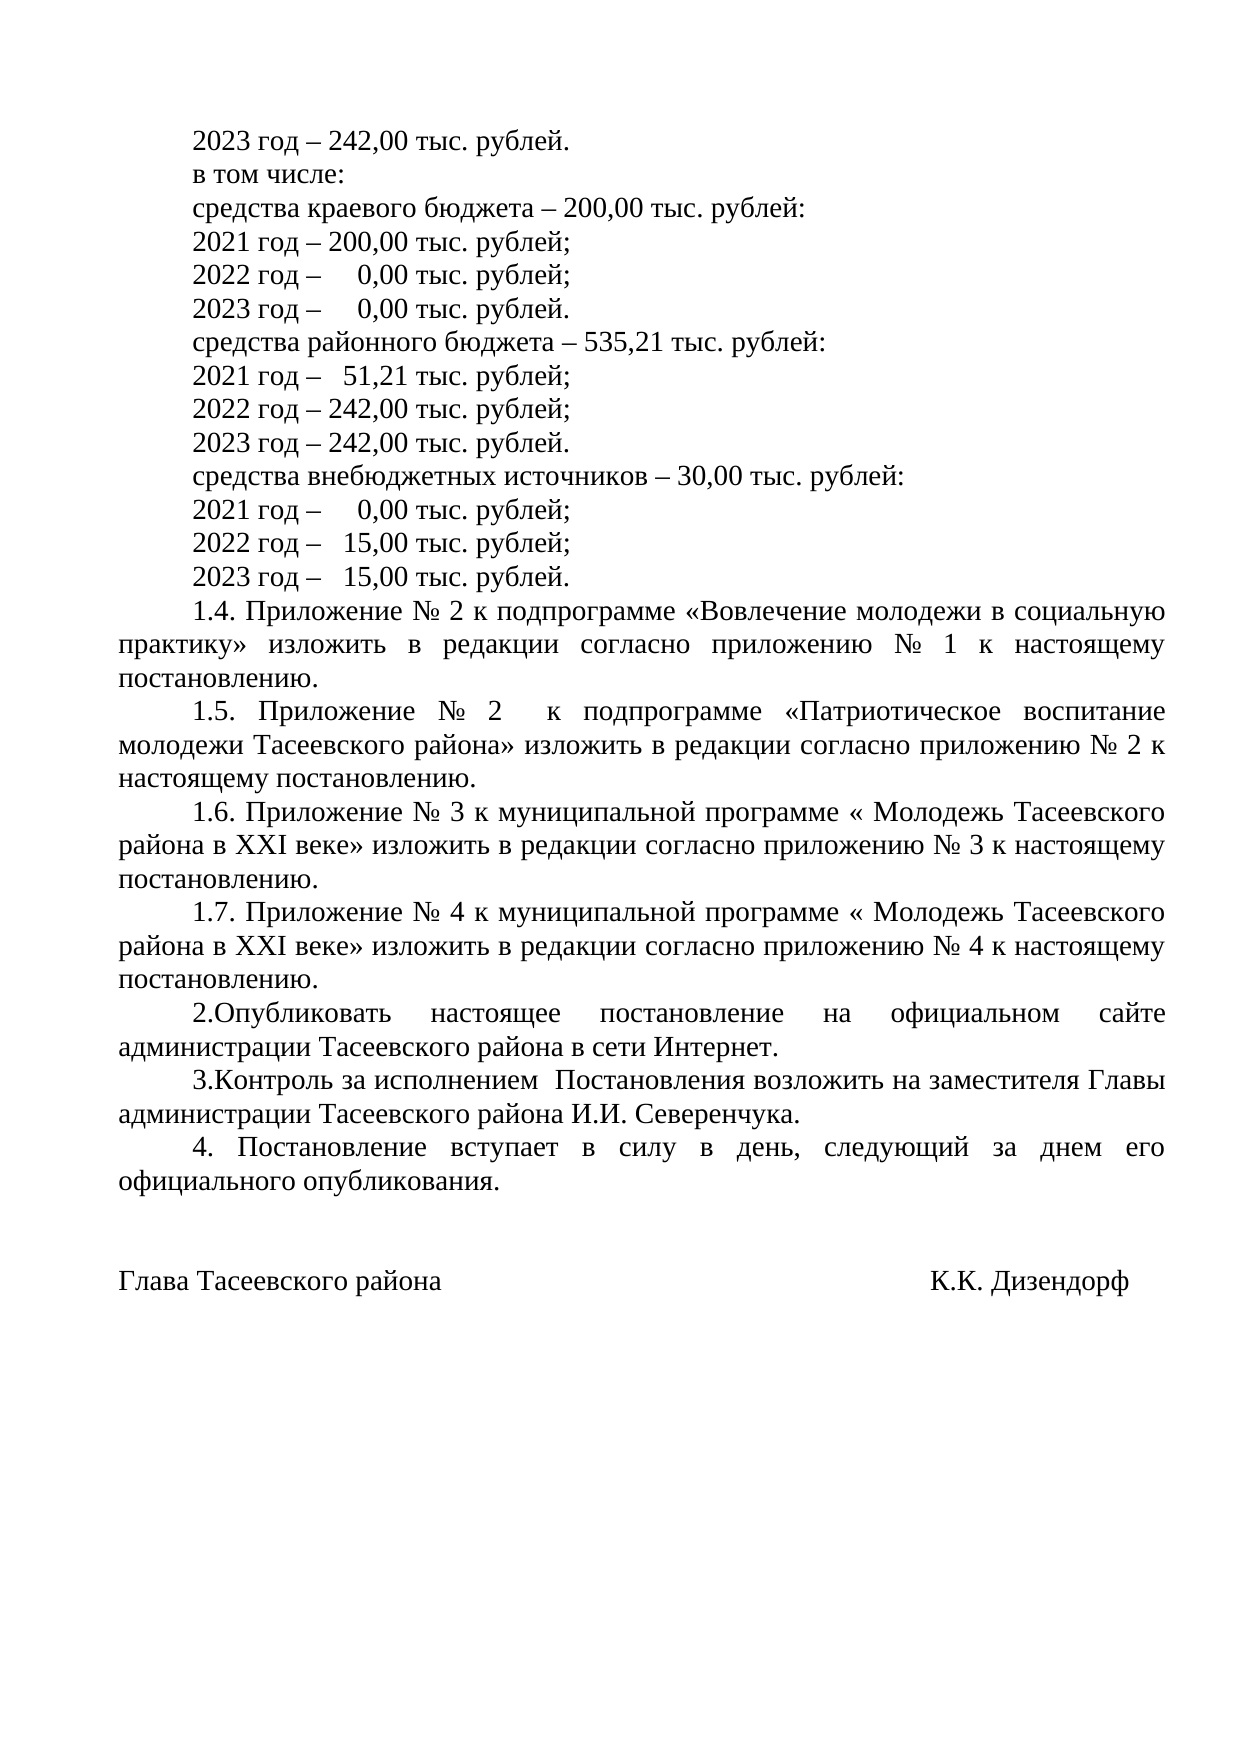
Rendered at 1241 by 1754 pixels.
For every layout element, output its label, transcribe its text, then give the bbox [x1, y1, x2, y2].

text 2022 год – 242,00 тыс. рублей; [118, 391, 1166, 425]
text 2021 год – 0,00 тыс. рублей; [118, 492, 1166, 526]
text 2021 год – 200,00 тыс. рублей; [118, 224, 1166, 257]
text 2022 год – 0,00 тыс. рублей; [118, 257, 1166, 291]
title 4. Постановление вступает в силу в день, следующий за днем его официального опубликования. [118, 1129, 1166, 1196]
text 2.Опубликовать настоящее постановление на официальном сайте администрации Тасеевского района в сети Интернет. [118, 995, 1166, 1062]
text средства внебюджетных источников – 30,00 тыс. рублей: [118, 458, 1166, 492]
text 1.4. Приложение № 2 к подпрограмме «Вовлечение молодежи в социальную практику» изложить в редакции согласно приложению № 1 к настоящему постановлению. [118, 593, 1166, 693]
text 2023 год – 242,00 тыс. рублей. [118, 123, 1166, 157]
text 1.5. Приложение № 2 к подпрограмме «Патриотическое воспитание молодежи Тасеевского района» изложить в редакции согласно приложению № 2 к настоящему постановлению. [118, 693, 1166, 794]
text 1.6. Приложение № 3 к муниципальной программе « Молодежь Тасеевского района в ХХI веке» изложить в редакции согласно приложению № 3 к настоящему постановлению. [118, 794, 1166, 894]
text 3.Контроль за исполнением Постановления возложить на заместителя Главы администрации Тасеевского района И.И. Северенчука. [118, 1062, 1166, 1129]
text 2023 год – 15,00 тыс. рублей. [118, 559, 1166, 593]
text 2023 год – 0,00 тыс. рублей. [118, 291, 1166, 324]
text в том числе: [118, 157, 1166, 190]
text 2022 год – 15,00 тыс. рублей; [118, 526, 1166, 559]
text 2023 год – 242,00 тыс. рублей. [118, 425, 1166, 458]
text Глава Тасеевского района К.К. Дизендорф [118, 1263, 1166, 1297]
text 1.7. Приложение № 4 к муниципальной программе « Молодежь Тасеевского района в ХХI веке» изложить в редакции согласно приложению № 4 к настоящему постановлению. [118, 894, 1166, 995]
text 2021 год – 51,21 тыс. рублей; [118, 358, 1166, 391]
text средства краевого бюджета – 200,00 тыс. рублей: [118, 190, 1166, 224]
text средства районного бюджета – 535,21 тыс. рублей: [118, 324, 1166, 358]
